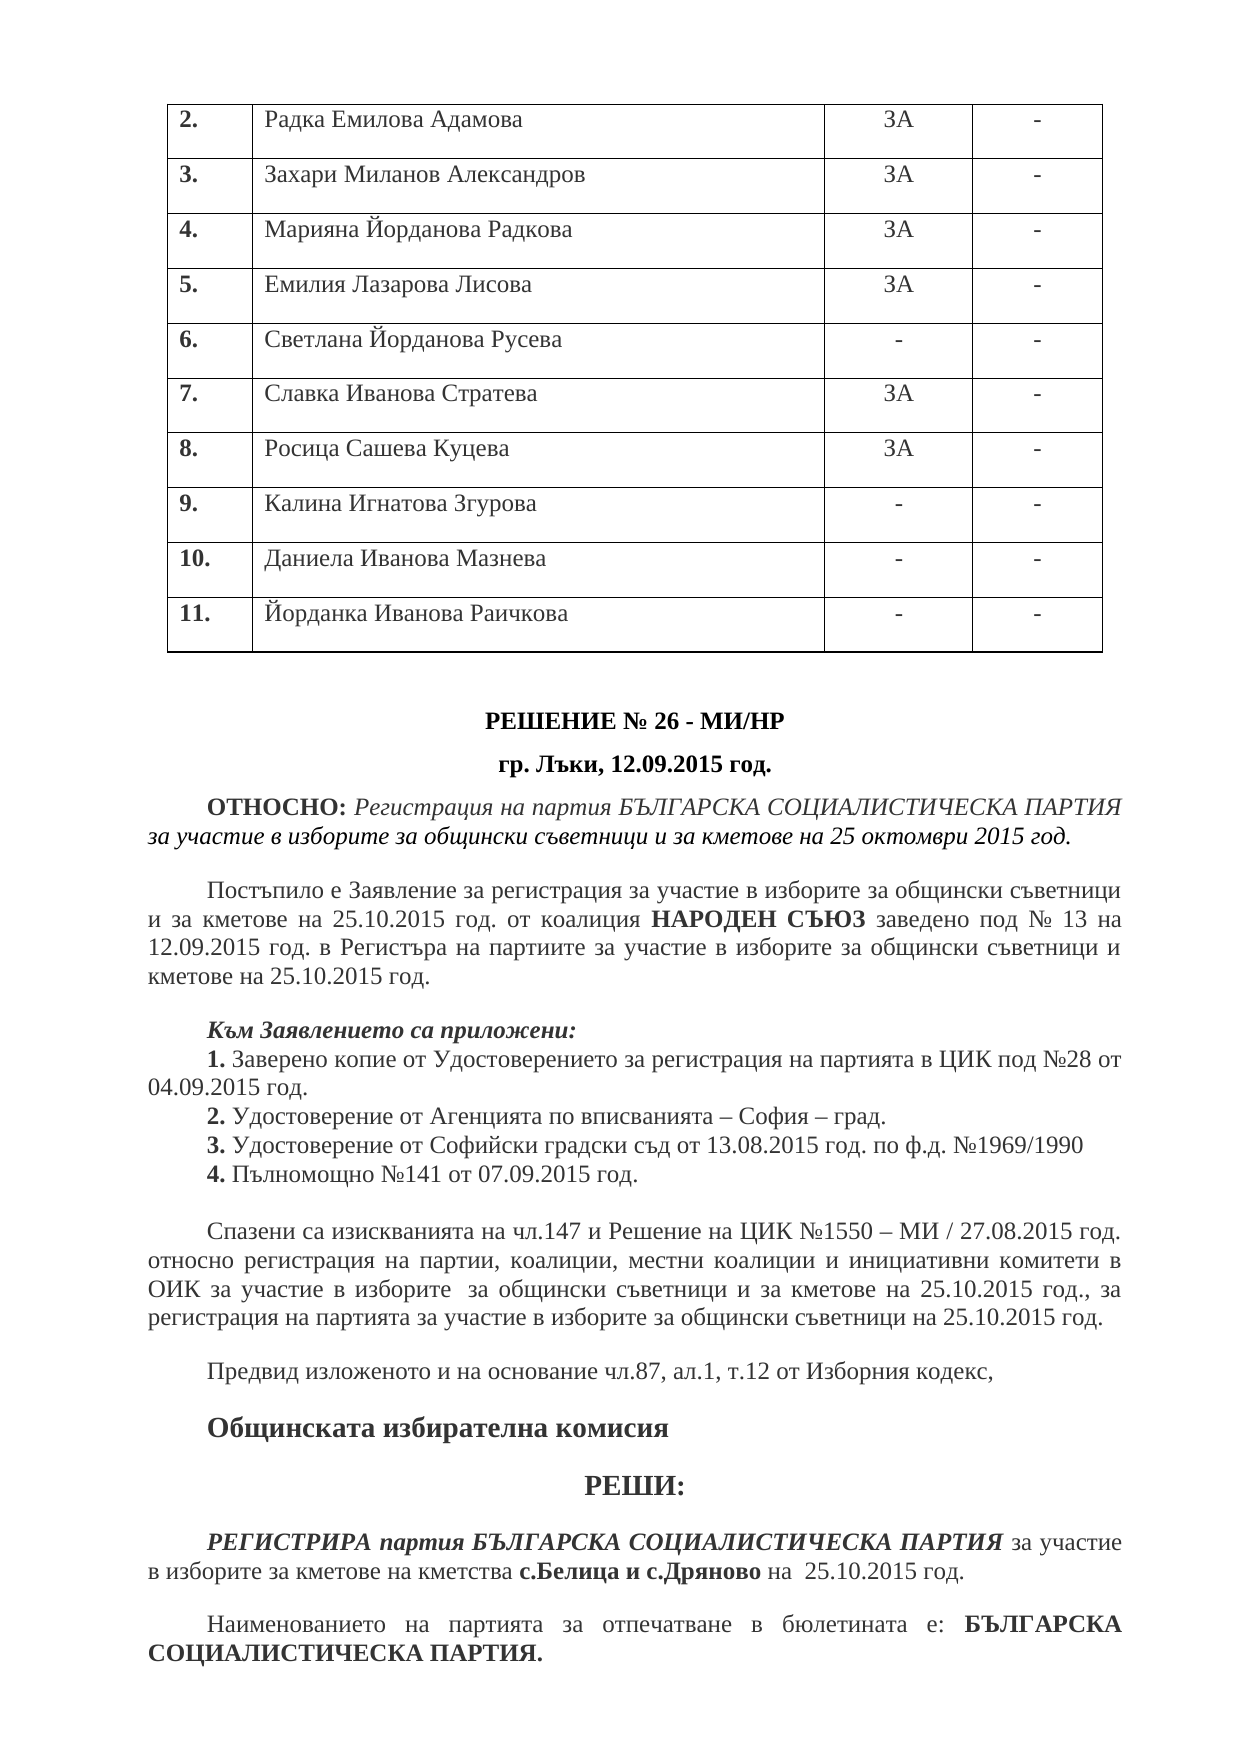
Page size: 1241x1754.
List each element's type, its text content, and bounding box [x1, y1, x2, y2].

table_cell 5. [168, 269, 252, 323]
table_cell 11. [168, 598, 252, 651]
table_cell ЗА [825, 269, 972, 323]
text 4. Пълномощно №141 от 07.09.2015 год. [148, 1159, 1122, 1187]
text Наименованието на партията за отпечатване в бюлетината е: БЪЛГАРСКА СОЦИАЛИСТИЧЕСКА ПАРТИЯ. [148, 1609, 1122, 1667]
text 1. Заверено копие от Удостоверението за регистрация на партията в ЦИК под №28 от 04.09.2015 год. [148, 1044, 1122, 1101]
table_cell Даниела Иванова Мазнева [253, 543, 824, 597]
table_cell 9. [168, 488, 252, 542]
text Предвид изложеното и на основание чл.87, ал.1, т.12 от Изборния кодекс, [148, 1356, 1122, 1385]
table_cell Калина Игнатова Згурова [253, 488, 824, 542]
text Спазени са изискванията на чл.147 и Решение на ЦИК №1550 – МИ / 27.08.2015 год. относно регистрация на партии, коалиции, местни коалиции и инициативни комитети в ОИК за участие в изборите за общински съветници и за кметове на 25.10.2015 год., за регистрация на партията за участие в изборите за общински съветници на 25.10.2015 год. [148, 1216, 1122, 1331]
text ОТНОСНО: Регистрация на партия БЪЛГАРСКА СОЦИАЛИСТИЧЕСКА ПАРТИЯ за участие в изборите за общински съветници и за кметове на 25 октомври 2015 год. [148, 792, 1122, 850]
text РЕШЕНИЕ № 26 - МИ/НР [148, 706, 1122, 735]
text 2. Удостоверение от Агенцията по вписванията – София – град. [148, 1101, 1122, 1130]
table_cell - [973, 214, 1102, 268]
table_cell ЗА [825, 433, 972, 487]
table_cell Марияна Йорданова Радкова [253, 214, 824, 268]
text Към Заявлението са приложени: [148, 1015, 1122, 1044]
table_cell - [825, 598, 972, 651]
table_cell - [825, 543, 972, 597]
table_cell 3. [168, 159, 252, 213]
table_cell 7. [168, 379, 252, 432]
text Постъпило е Заявление за регистрация за участие в изборите за общински съветници и за кметове на 25.10.2015 год. от коалиция НАРОДЕН СЪЮЗ заведено под № 13 на 12.09.2015 год. в Регистъра на партиите за участие в изборите за общински съветници и кметове на 25.10.2015 год. [148, 875, 1122, 990]
table_cell 4. [168, 214, 252, 268]
table_cell - [825, 324, 972, 377]
table_cell - [973, 379, 1102, 432]
table_cell ЗА [825, 105, 972, 158]
table_cell Радка Емилова Адамова [253, 105, 824, 158]
table_cell - [973, 269, 1102, 323]
text 3. Удостоверение от Софийски градски съд от 13.08.2015 год. по ф.д. №1969/1990 [148, 1130, 1122, 1159]
table_cell Светлана Йорданова Русева [253, 324, 824, 377]
text гр. Лъки, 12.09.2015 год. [148, 749, 1122, 778]
table_cell - [973, 543, 1102, 597]
table_cell - [973, 105, 1102, 158]
table_cell Емилия Лазарова Лисова [253, 269, 824, 323]
table_cell - [973, 159, 1102, 213]
table_cell - [973, 433, 1102, 487]
text Общинската избирателна комисия [148, 1410, 1122, 1443]
table_cell - [973, 324, 1102, 377]
table_cell ЗА [825, 159, 972, 213]
text РЕШИ: [148, 1468, 1122, 1502]
table_cell Захари Миланов Александров [253, 159, 824, 213]
table_cell Славка Иванова Стратева [253, 379, 824, 432]
table_cell ЗА [825, 379, 972, 432]
table_cell Росица Сашева Куцева [253, 433, 824, 487]
table_cell 2. [168, 105, 252, 158]
text РЕГИСТРИРА партия БЪЛГАРСКА СОЦИАЛИСТИЧЕСКА ПАРТИЯ за участие в изборите за кметове на кметства с.Белица и с.Дряново на 25.10.2015 год. [148, 1527, 1122, 1584]
table_cell Йорданка Иванова Раичкова [253, 598, 824, 651]
table_cell 8. [168, 433, 252, 487]
table_cell - [973, 488, 1102, 542]
table_cell 6. [168, 324, 252, 377]
table_cell 10. [168, 543, 252, 597]
table_cell ЗА [825, 214, 972, 268]
table_cell - [825, 488, 972, 542]
table_cell - [973, 598, 1102, 651]
